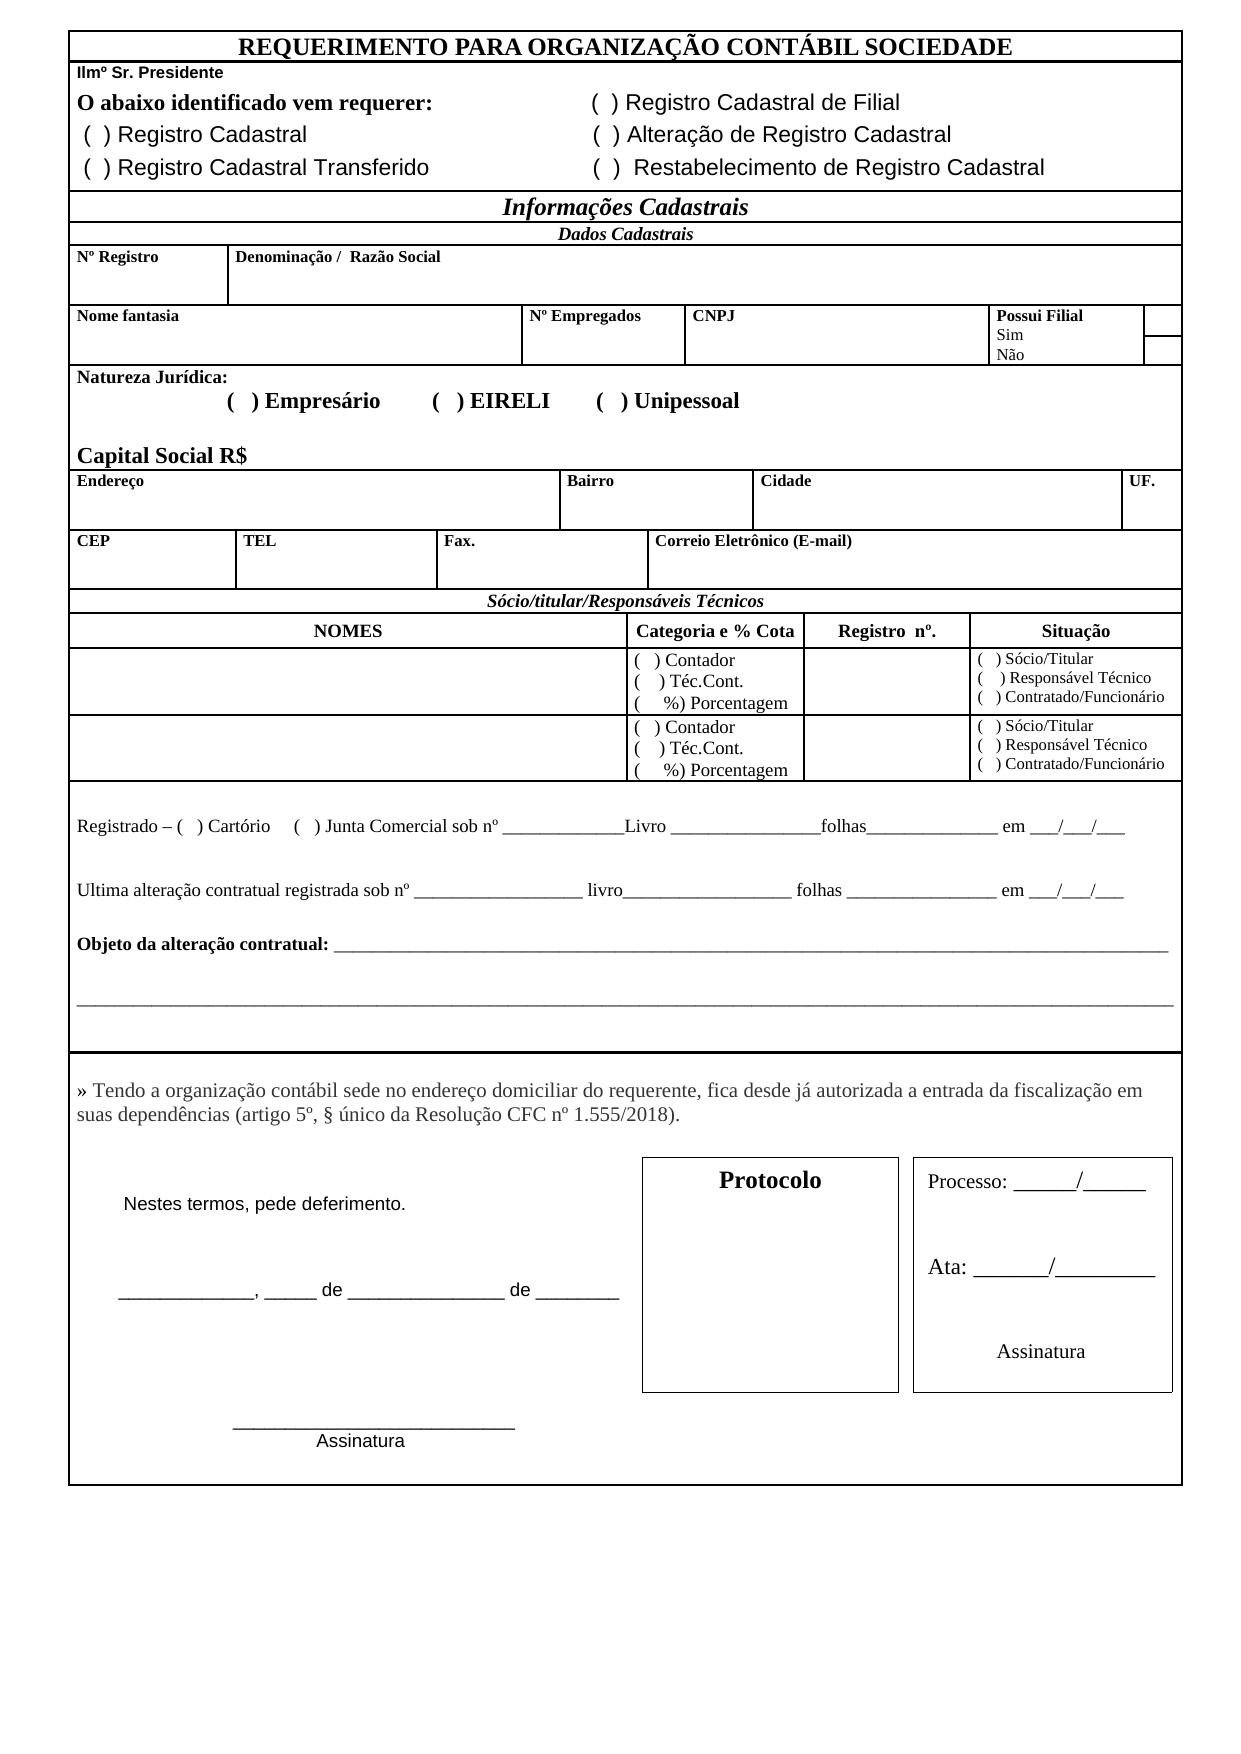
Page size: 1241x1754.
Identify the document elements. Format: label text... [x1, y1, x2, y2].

table_cell [753, 1486, 772, 1490]
table_cell [560, 1486, 578, 1490]
table_cell [522, 1486, 559, 1490]
table_cell UF. [1123, 471, 1181, 528]
table_cell Registrado – ( ) Cartório ( ) Junta Comercial sob nº _____________Livro ________________folhas______________ em ___/___/___ Ultima alteração contratual registrada sob nº __________________ livro__________________ folhas ________________ em ___/___/___ Objeto da alteração contratual: _________________________________________________________________________________________ _____________________________________________________________________________________________________________________ [70, 782, 1181, 1051]
table_cell Fax. [438, 531, 647, 588]
table_cell Sócio/titular/Responsáveis Técnicos [70, 590, 1181, 612]
table_cell [70, 649, 626, 713]
table_cell Nº Empregados [523, 306, 684, 363]
table_cell [805, 649, 969, 713]
table_cell Registro nº. [805, 614, 969, 647]
table_cell [70, 716, 626, 780]
table_cell CEP [70, 531, 235, 588]
table_cell [1145, 337, 1181, 363]
table_cell Possui Filial Sim Não [990, 306, 1143, 363]
table_cell ( ) Sócio/Titular ( ) Responsável Técnico ( ) Contratado/Funcionário [971, 716, 1181, 780]
table_cell Ilmº Sr. Presidente [70, 63, 1181, 190]
table_cell [69, 1486, 236, 1490]
table_cell [1145, 306, 1181, 335]
table_cell Bairro [561, 471, 752, 528]
table_cell CNPJ [686, 306, 988, 363]
table_cell [236, 1486, 253, 1490]
table_cell [772, 1486, 970, 1490]
table_cell [1122, 1486, 1144, 1490]
table_cell Informações Cadastrais [70, 192, 1181, 221]
table_cell [437, 1486, 522, 1490]
table_cell [254, 1486, 437, 1490]
table_cell [805, 716, 969, 780]
table_cell [970, 1486, 989, 1490]
table_cell Correio Eletrônico (E-mail) [649, 531, 1181, 588]
table_cell ( ) Contador ( ) Téc.Cont. ( %) Porcentagem [628, 649, 803, 713]
table_cell [685, 1486, 753, 1490]
table_cell [989, 1486, 1122, 1490]
table_cell Cidade [754, 471, 1121, 528]
table_cell [1144, 1486, 1182, 1490]
table_cell Nº Registro [70, 246, 227, 304]
table_header REQUERIMENTO PARA ORGANIZAÇÃO CONTÁBIL SOCIEDADE [70, 32, 1181, 60]
table_cell Endereço [70, 471, 559, 528]
table_cell TEL [237, 531, 436, 588]
table_cell Dados Cadastrais [70, 223, 1181, 244]
table_cell Denominação / Razão Social [229, 246, 1181, 304]
table_cell [578, 1486, 648, 1490]
table_cell [648, 1486, 685, 1490]
table_cell Nome fantasia [70, 306, 521, 363]
table_cell ( ) Contador ( ) Téc.Cont. ( %) Porcentagem [628, 716, 803, 780]
table_cell Categoria e % Cota [628, 614, 803, 647]
table_cell » Tendo a organização contábil sede no endereço domiciliar do requerente, fica desde já autorizada a entrada da fiscalização em suas dependências (artigo 5º, § único da Resolução CFC nº 1.555/2018). Nestes termos, pede deferimento. _____________, _____ de _______________ de ________ ___________________________ Assinatura [70, 1054, 1181, 1484]
table_cell Situação [971, 614, 1181, 647]
table_cell ( ) Sócio/Titular ( ) Responsável Técnico ( ) Contratado/Funcionário [971, 649, 1181, 713]
table_cell NOMES [70, 614, 626, 647]
table_cell Natureza Jurídica: ( ) Empresário ( ) EIRELI ( ) Unipessoal Capital Social R$ [70, 366, 1181, 468]
